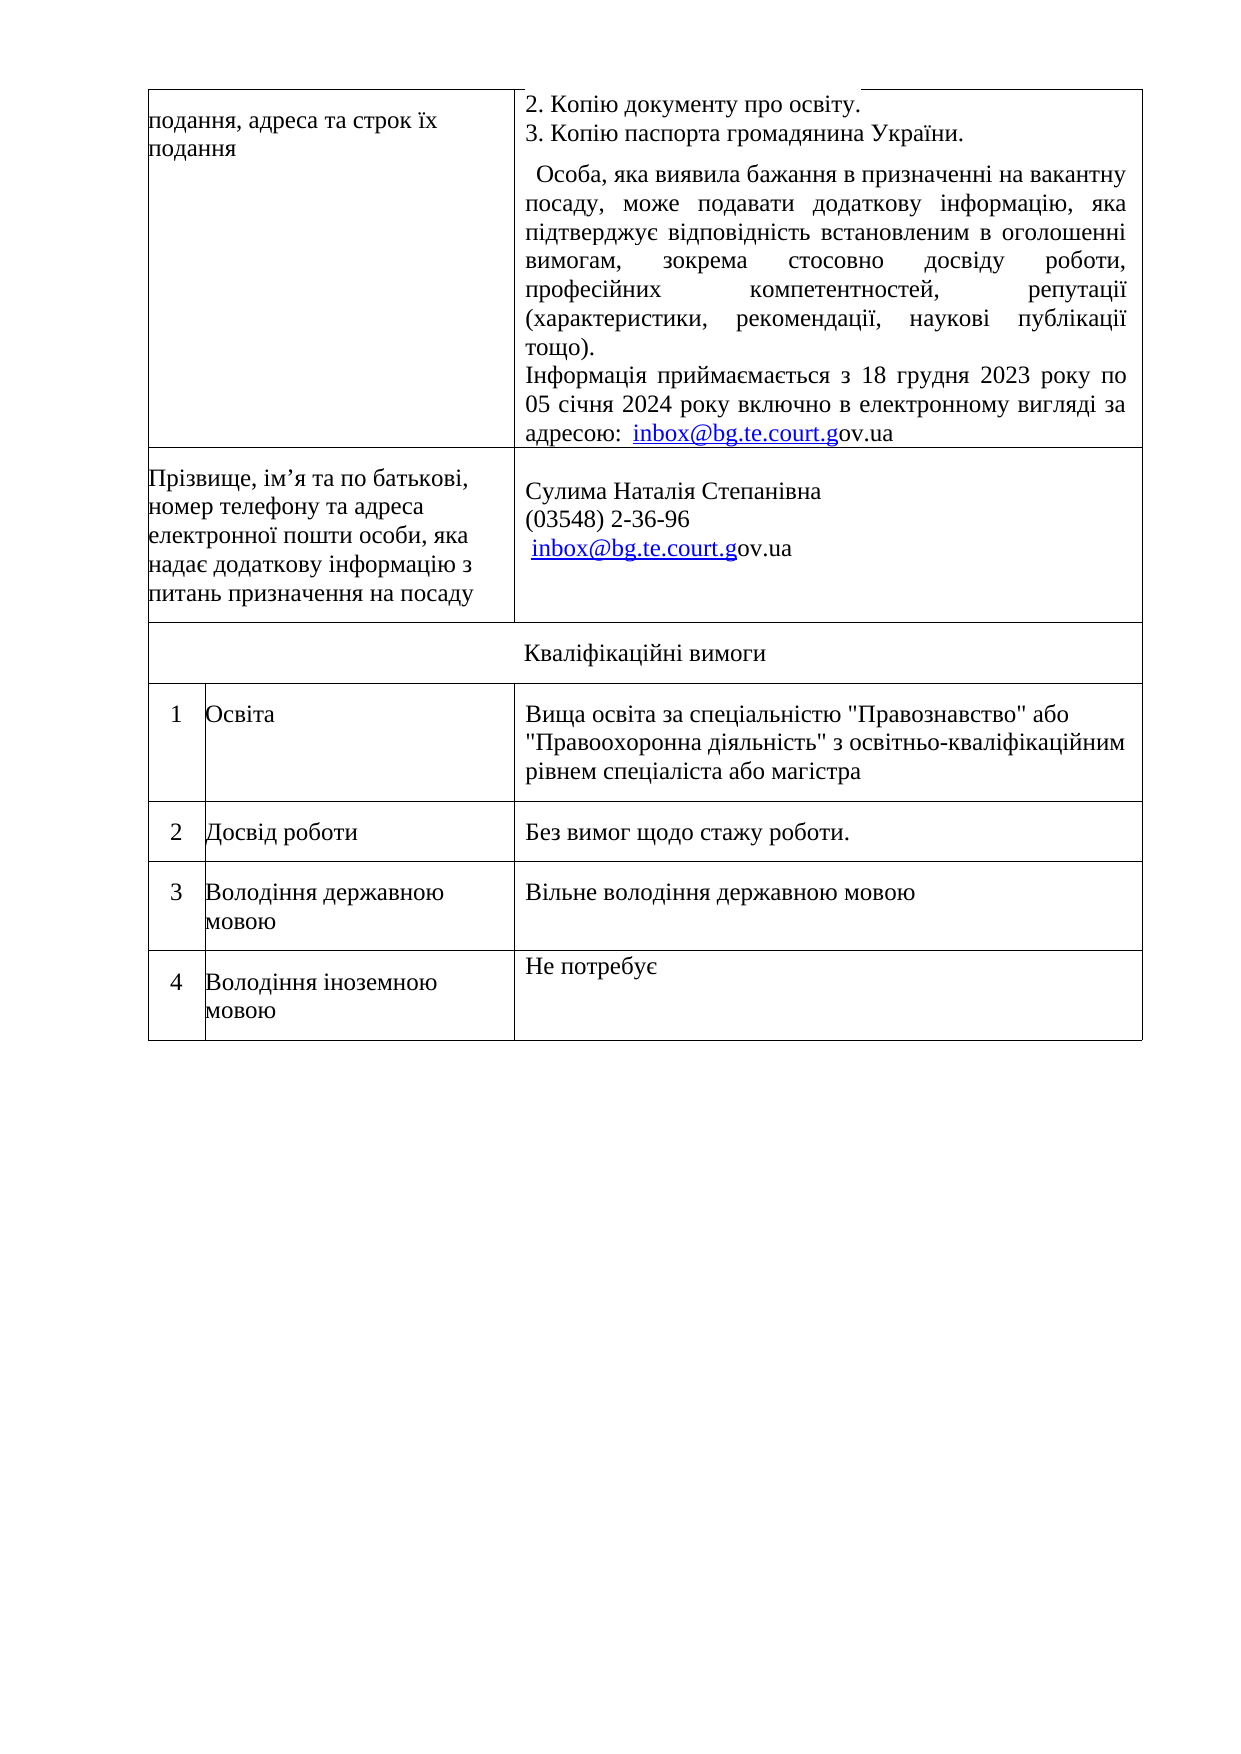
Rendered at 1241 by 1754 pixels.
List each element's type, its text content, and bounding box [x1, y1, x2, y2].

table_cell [515, 90, 1142, 447]
table_cell Вища освіта за спеціальністю "Правознавство" або "Правоохоронна діяльність" з освітньо-кваліфікаційним рівнем спеціаліста або магістра [515, 684, 1142, 801]
table_cell Володіння державною мовою [206, 862, 514, 950]
table_cell Сулима Наталія Степанівна (03548) 2-36-96 inbox@bg.te.court.gov.ua [515, 448, 1142, 622]
table_cell Освіта [206, 684, 514, 801]
table_cell 1 [149, 684, 205, 801]
table_cell 3 [149, 862, 205, 950]
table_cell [149, 90, 514, 447]
table_cell Прізвище, ім’я та по батькові, номер телефону та адреса електронної пошти особи, яка надає додаткову інформацію з питань призначення на посаду [149, 448, 514, 622]
table_cell 4 [149, 951, 205, 1040]
table_cell Володіння іноземною мовою [206, 951, 514, 1040]
table_cell 2 [149, 802, 205, 861]
table_cell Вільне володіння державною мовою [515, 862, 1142, 950]
table_cell Кваліфікаційні вимоги [149, 623, 1142, 683]
table_cell Не потребує [515, 951, 1142, 1040]
table_cell Без вимог щодо стажу роботи. [515, 802, 1142, 861]
table_cell Досвід роботи [206, 802, 514, 861]
